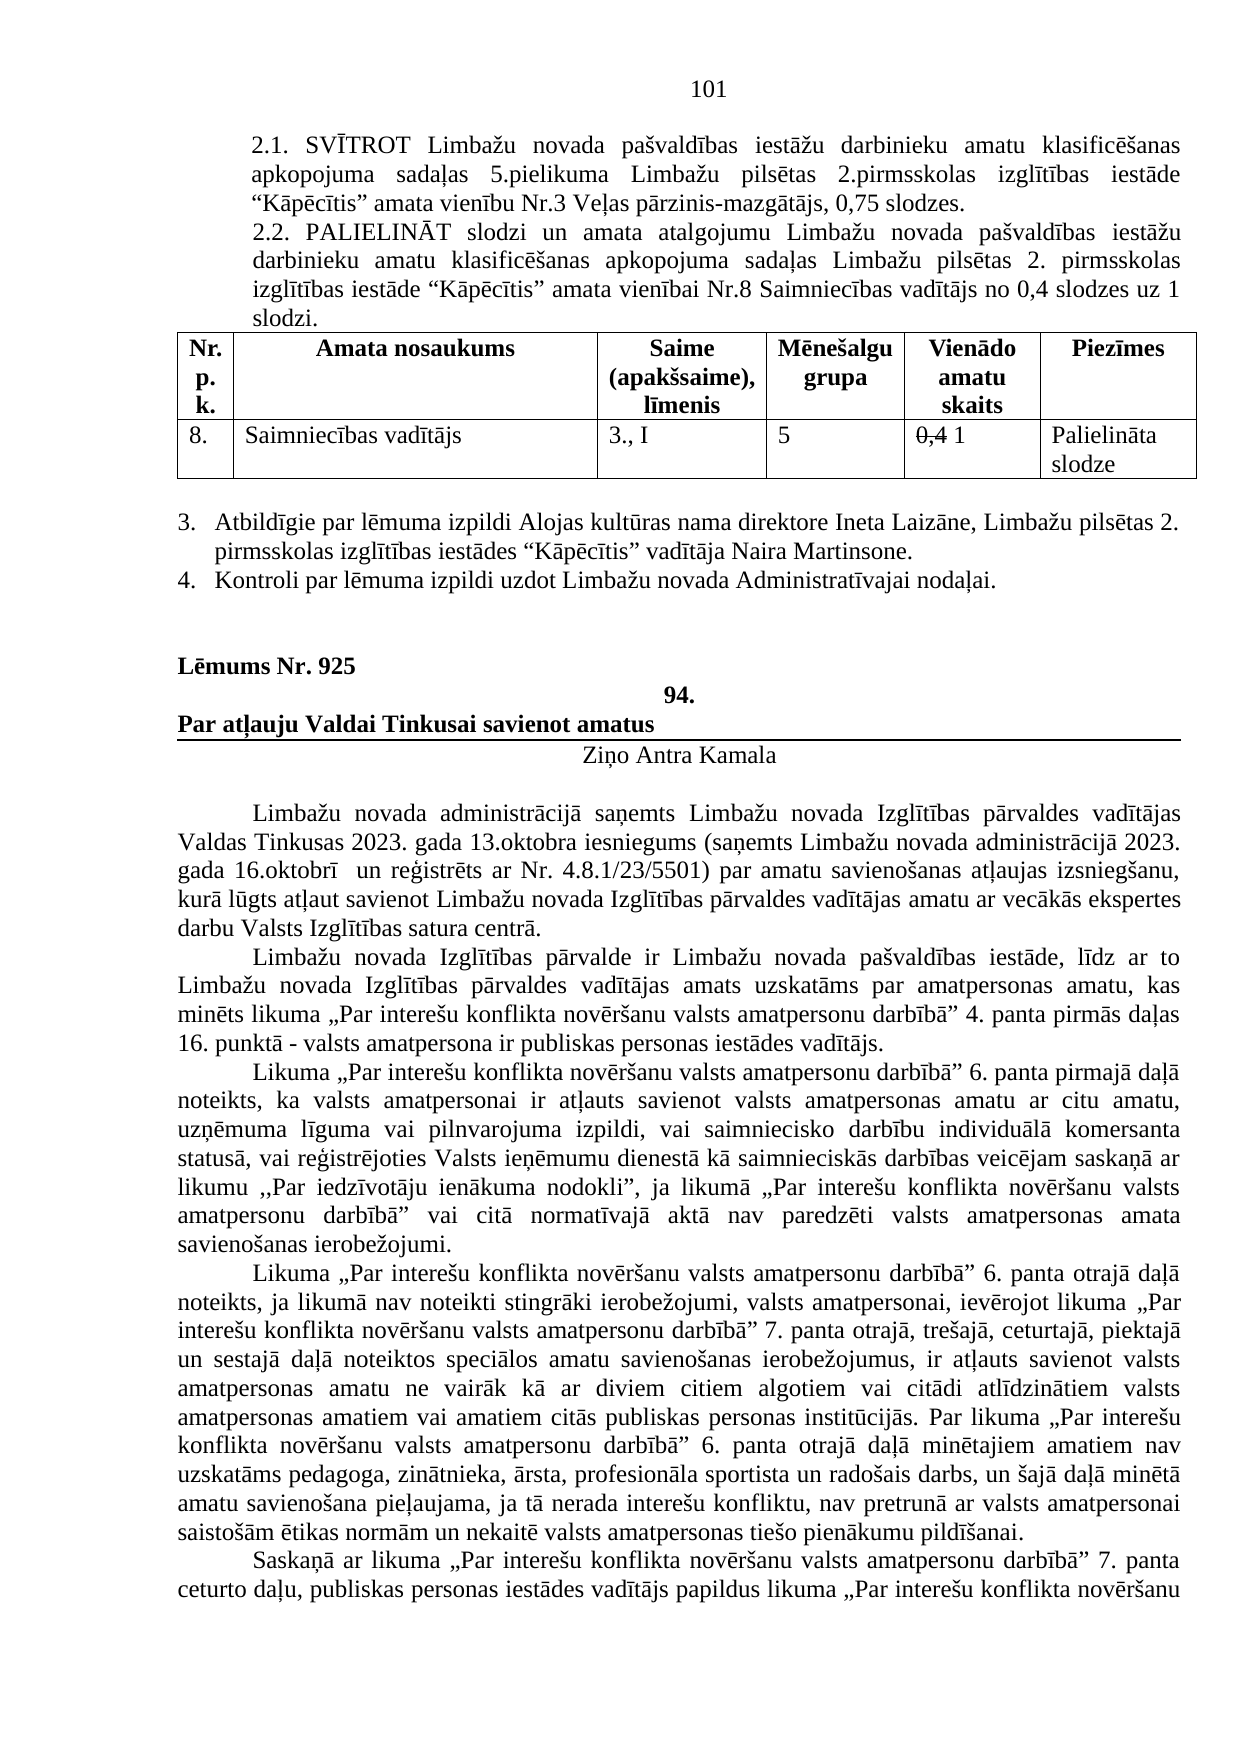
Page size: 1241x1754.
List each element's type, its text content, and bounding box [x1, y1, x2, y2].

table_cell 0,4 1 [905, 420, 1040, 478]
text Limbažu novada administrācijā saņemts Limbažu novada Izglītības pārvaldes vadītājas Valdas Tinkusas 2023. gada 13.oktobra iesniegums (saņemts Limbažu novada administrācijā 2023. gada 16.oktobrī un reģistrēts ar Nr. 4.8.1/23/5501) par amatu savienošanas atļaujas izsniegšanu, kurā lūgts atļaut savienot Limbažu novada Izglītības pārvaldes vadītājas amatu ar vecākās ekspertes darbu Valsts Izglītības satura centrā. [177, 798, 1181, 942]
table_header Vienādo amatu skaits [905, 333, 1040, 419]
table_cell Saimniecības vadītājs [234, 420, 597, 478]
table_header Mēnešalgu grupa [767, 333, 904, 419]
list Kontroli par lēmuma izpildi uzdot Limbažu novada Administratīvajai nodaļai. [177, 565, 1181, 594]
text Limbažu novada Izglītības pārvalde ir Limbažu novada pašvaldības iestāde, līdz ar to Limbažu novada Izglītības pārvaldes vadītājas amats uzskatāms par amatpersonas amatu, kas minēts likuma „Par interešu konflikta novēršanu valsts amatpersonu darbībā” 4. panta pirmās daļas 16. punktā - valsts amatpersona ir publiskas personas iestādes vadītājs. [177, 942, 1181, 1057]
table_cell 3., I [598, 420, 766, 478]
table_header Piezīmes [1041, 333, 1196, 419]
list Atbildīgie par lēmuma izpildi Alojas kultūras nama direktore Ineta Laizāne, Limbažu pilsētas 2. pirmsskolas izglītības iestādes “Kāpēcītis” vadītāja Naira Martinsone. [177, 507, 1181, 565]
text 94. [177, 680, 1181, 709]
text Likuma „Par interešu konflikta novēršanu valsts amatpersonu darbībā” 6. panta otrajā daļā noteikts, ja likumā nav noteikti stingrāki ierobežojumi, valsts amatpersonai, ievērojot likuma „Par interešu konflikta novēršanu valsts amatpersonu darbībā” 7. panta otrajā, trešajā, ceturtajā, piektajā un sestajā daļā noteiktos speciālos amatu savienošanas ierobežojumus, ir atļauts savienot valsts amatpersonas amatu ne vairāk kā ar diviem citiem algotiem vai citādi atlīdzinātiem valsts amatpersonas amatiem vai amatiem citās publiskas personas institūcijās. Par likuma „Par interešu konflikta novēršanu valsts amatpersonu darbībā” 6. panta otrajā daļā minētajiem amatiem nav uzskatāms pedagoga, zinātnieka, ārsta, profesionāla sportista un radošais darbs, un šajā daļā minētā amatu savienošana pieļaujama, ja tā nerada interešu konfliktu, nav pretrunā ar valsts amatpersonai saistošām ētikas normām un nekaitē valsts amatpersonas tiešo pienākumu pildīšanai. [177, 1258, 1181, 1546]
text Lēmums Nr. 925 [177, 651, 1181, 680]
text 2.1. SVĪTROT Limbažu novada pašvaldības iestāžu darbinieku amatu klasificēšanas apkopojuma sadaļas 5.pielikuma Limbažu pilsētas 2.pirmsskolas izglītības iestāde “Kāpēcītis” amata vienību Nr.3 Veļas pārzinis-mazgātājs, 0,75 slodzes. [251, 131, 1181, 217]
table_cell 5 [767, 420, 904, 478]
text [177, 1546, 1181, 1603]
table_header Nr. p. k. [178, 333, 233, 419]
table_cell Palielināta slodze [1041, 420, 1196, 478]
table_cell 8. [178, 420, 233, 478]
table_header Saime (apakšsaime), līmenis [598, 333, 766, 419]
text Ziņo Antra Kamala [177, 741, 1181, 769]
text Par atļauju Valdai Tinkusai savienot amatus [177, 709, 1181, 739]
text Likuma „Par interešu konflikta novēršanu valsts amatpersonu darbībā” 6. panta pirmajā daļā noteikts, ka valsts amatpersonai ir atļauts savienot valsts amatpersonas amatu ar citu amatu, uzņēmuma līguma vai pilnvarojuma izpildi, vai saimniecisko darbību individuālā komersanta statusā, vai reģistrējoties Valsts ieņēmumu dienestā kā saimnieciskās darbības veicējam saskaņā ar likumu ,,Par iedzīvotāju ienākuma nodokli”, ja likumā „Par interešu konflikta novēršanu valsts amatpersonu darbībā” vai citā normatīvajā aktā nav paredzēti valsts amatpersonas amata savienošanas ierobežojumi. [177, 1057, 1181, 1258]
text 2.2. PALIELINĀT slodzi un amata atalgojumu Limbažu novada pašvaldības iestāžu darbinieku amatu klasificēšanas apkopojuma sadaļas Limbažu pilsētas 2. pirmsskolas izglītības iestāde “Kāpēcītis” amata vienībai Nr.8 Saimniecības vadītājs no 0,4 slodzes uz 1 slodzi. [252, 217, 1181, 332]
table_header Amata nosaukums [234, 333, 597, 419]
